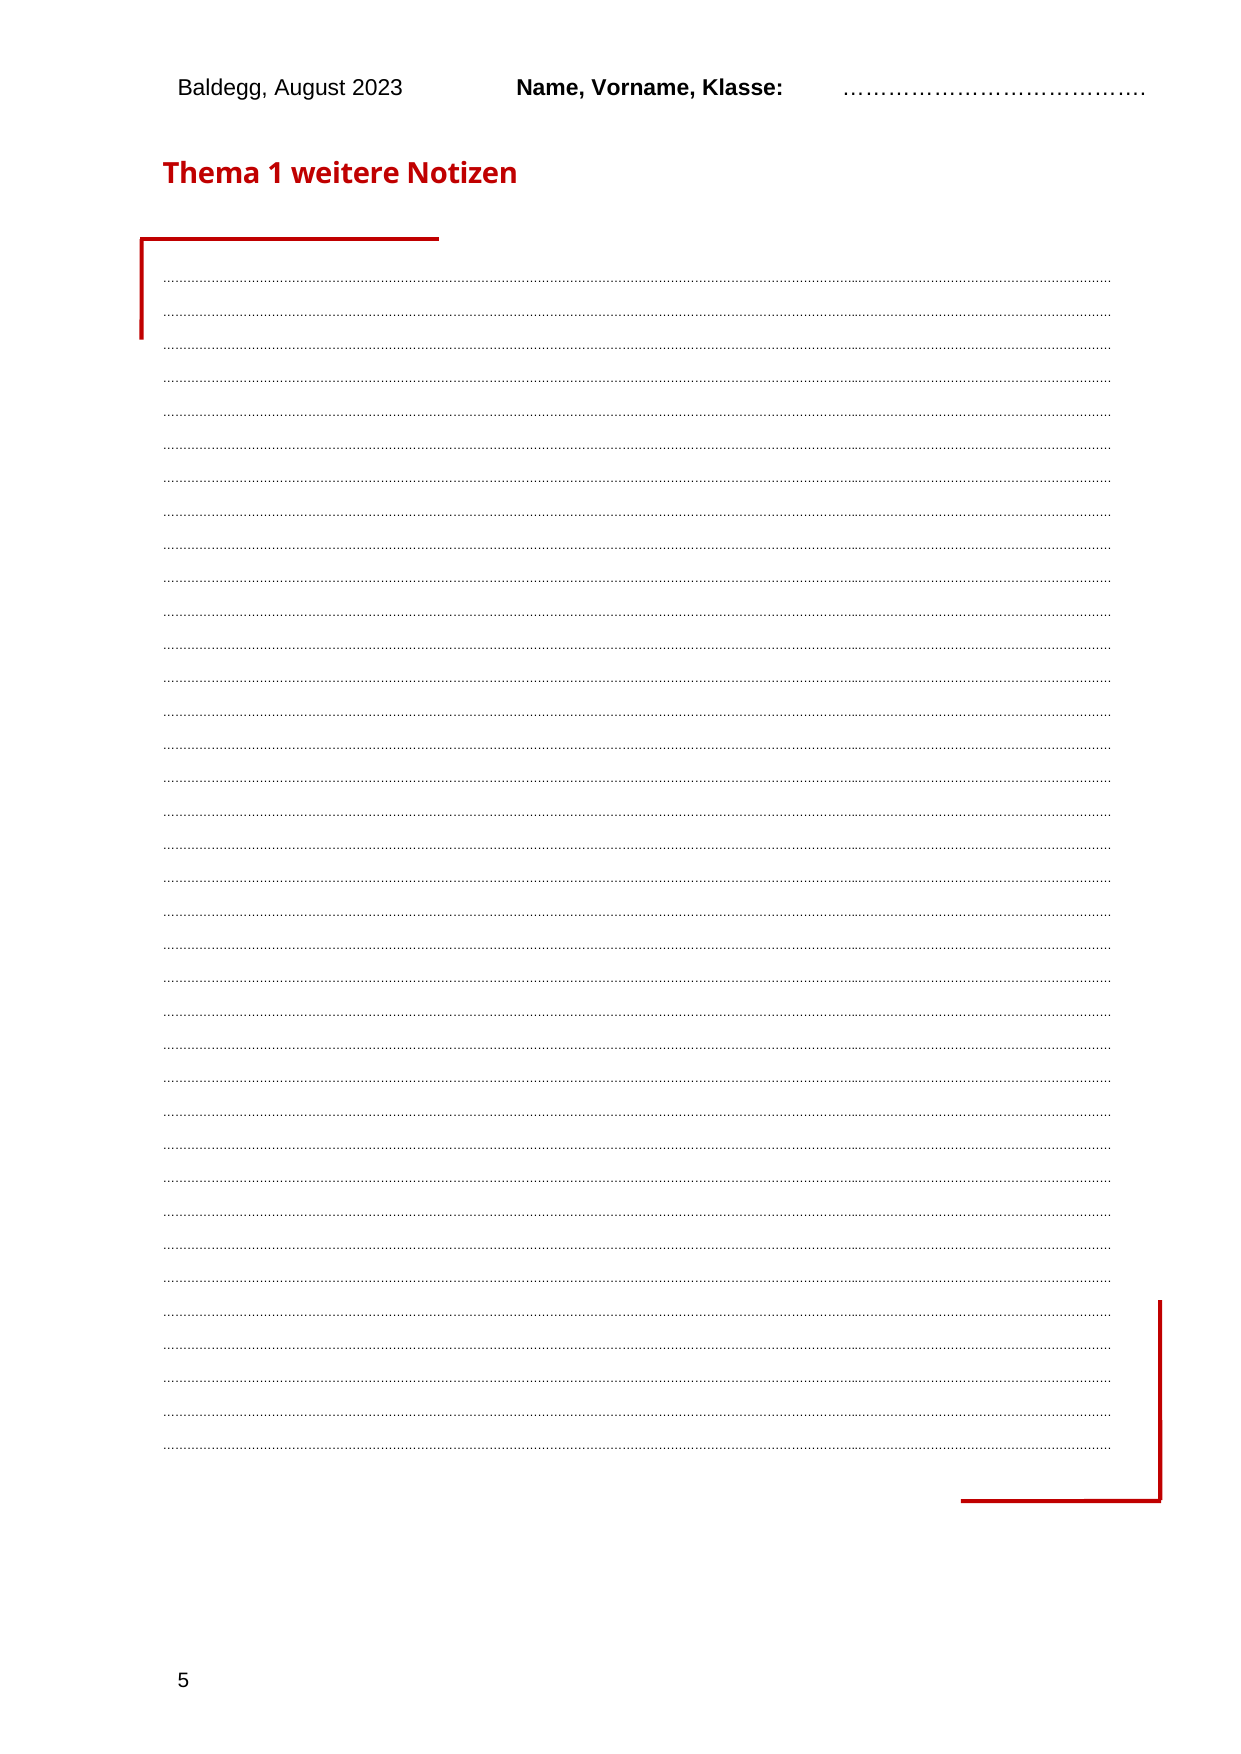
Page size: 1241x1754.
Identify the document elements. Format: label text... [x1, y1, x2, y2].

text ………………………………………………………………………………………………………………………………………………………..……………………………………………………… [162, 1189, 1152, 1223]
text ………………………………………………………………………………………………………………………………………………………..……………………………………………………… [162, 1423, 1152, 1456]
text ………………………………………………………………………………………………………………………………………………………..……………………………………………………… [162, 556, 1152, 589]
text ………………………………………………………………………………………………………………………………………………………..……………………………………………………… [162, 656, 1152, 689]
text ………………………………………………………………………………………………………………………………………………………..……………………………………………………… [162, 1056, 1152, 1089]
text ………………………………………………………………………………………………………………………………………………………..……………………………………………………… [162, 1223, 1152, 1256]
text ………………………………………………………………………………………………………………………………………………………..……………………………………………………… [162, 889, 1152, 923]
text ………………………………………………………………………………………………………………………………………………………..……………………………………………………… [162, 856, 1152, 889]
text ………………………………………………………………………………………………………………………………………………………..……………………………………………………… [162, 323, 1152, 356]
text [162, 289, 1152, 323]
text ………………………………………………………………………………………………………………………………………………………..……………………………………………………… [162, 1356, 1152, 1389]
text ………………………………………………………………………………………………………………………………………………………..……………………………………………………… [162, 989, 1152, 1023]
text ………………………………………………………………………………………………………………………………………………………..……………………………………………………… [162, 823, 1152, 856]
text ………………………………………………………………………………………………………………………………………………………..……………………………………………………… [162, 1256, 1152, 1289]
text ………………………………………………………………………………………………………………………………………………………..……………………………………………………… [162, 623, 1152, 656]
text ………………………………………………………………………………………………………………………………………………………..……………………………………………………… [162, 1089, 1152, 1123]
text ………………………………………………………………………………………………………………………………………………………..……………………………………………………… [162, 923, 1152, 956]
text ………………………………………………………………………………………………………………………………………………………..……………………………………………………… [162, 456, 1152, 489]
text ………………………………………………………………………………………………………………………………………………………..……………………………………………………… [162, 1289, 1152, 1323]
text ………………………………………………………………………………………………………………………………………………………..……………………………………………………… [162, 689, 1152, 723]
text ………………………………………………………………………………………………………………………………………………………..……………………………………………………… [162, 1156, 1152, 1189]
text ………………………………………………………………………………………………………………………………………………………..……………………………………………………… [162, 1123, 1152, 1156]
text ………………………………………………………………………………………………………………………………………………………..……………………………………………………… [162, 589, 1152, 623]
text ………………………………………………………………………………………………………………………………………………………..……………………………………………………… [162, 789, 1152, 823]
text ………………………………………………………………………………………………………………………………………………………..……………………………………………………… [162, 489, 1152, 523]
text ………………………………………………………………………………………………………………………………………………………..……………………………………………………… [162, 1023, 1152, 1056]
text ………………………………………………………………………………………………………………………………………………………..……………………………………………………… [162, 389, 1152, 423]
text ………………………………………………………………………………………………………………………………………………………..……………………………………………………… [162, 956, 1152, 989]
text Thema 1 weitere Notizen [162, 153, 1152, 192]
text ………………………………………………………………………………………………………………………………………………………..……………………………………………………… [162, 1389, 1152, 1423]
text ………………………………………………………………………………………………………………………………………………………..……………………………………………………… [162, 756, 1152, 789]
text ………………………………………………………………………………………………………………………………………………………..……………………………………………………… [162, 723, 1152, 756]
text ………………………………………………………………………………………………………………………………………………………..……………………………………………………… [162, 423, 1152, 456]
text ………………………………………………………………………………………………………………………………………………………..……………………………………………………… [162, 1323, 1152, 1356]
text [162, 256, 1152, 289]
text ………………………………………………………………………………………………………………………………………………………..……………………………………………………… [162, 356, 1152, 389]
text ………………………………………………………………………………………………………………………………………………………..……………………………………………………… [162, 523, 1152, 556]
